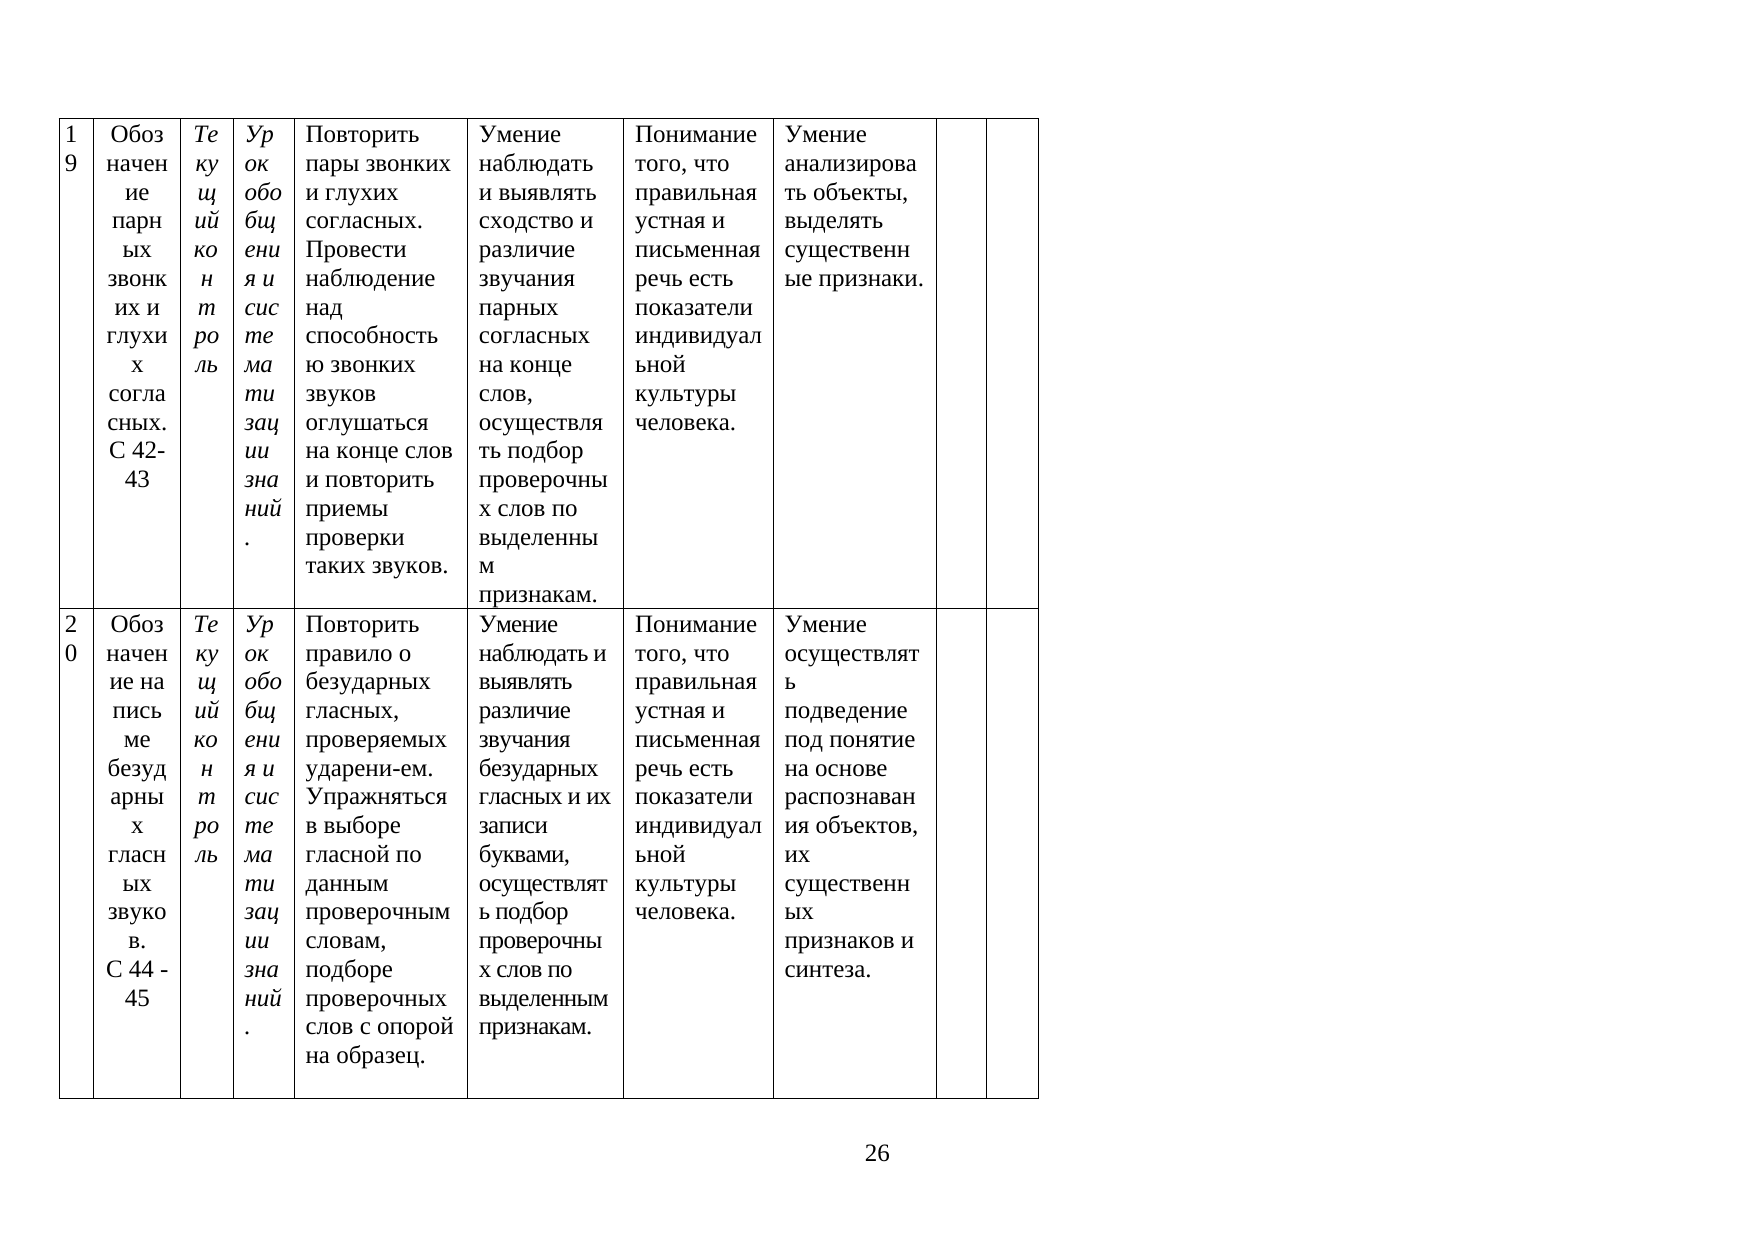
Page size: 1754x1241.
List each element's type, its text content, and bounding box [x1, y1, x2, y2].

table_cell Урок обобщения и систематизации знаний. [234, 119, 294, 608]
table_cell 19 [60, 119, 93, 608]
table_cell 20 [60, 609, 93, 1098]
table_cell [937, 609, 986, 1098]
table_cell Умение осуществлять подведение под понятие на основе распознавания объектов, их существенных признаков и синтеза. [774, 609, 936, 1098]
table_cell Понимание того, что правильная устная и письменная речь есть показатели индивидуальной культуры человека. [624, 119, 773, 608]
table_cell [624, 609, 773, 1098]
table_cell [937, 119, 986, 608]
table_cell [987, 119, 1038, 608]
table_cell Повторить пары звонких и глухих согласных. Провести наблюдение над способностью звонких звуков оглушаться на конце слов и повторить приемы проверки таких звуков. [295, 119, 467, 608]
table_cell Повторить правило о безударных гласных, проверяемых ударени-ем. Упражняться в выборе гласной по данным проверочным словам, подборе проверочных слов с опорой на образец. [295, 609, 467, 1098]
table_cell Текущий контроль [181, 609, 233, 1098]
table_cell Умение наблюдать и выявлять сходство и различие звучания парных согласных на конце слов, осуществлять подбор проверочных слов по выделенным признакам. [468, 119, 623, 608]
table_cell Обозначение парных звонких и глухих согласных. С 42- 43 [94, 119, 180, 608]
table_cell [234, 609, 294, 1098]
table_cell Умение анализировать объекты, выделять существенные признаки. [774, 119, 936, 608]
table_cell [987, 609, 1038, 1098]
table_cell Обозначение на письме безударных гласных звуков. С 44 - 45 [94, 609, 180, 1098]
table_cell Текущий контроль [181, 119, 233, 608]
table_cell Умение наблюдать и выявлять различие звучания безударных гласных и их записи буквами, осуществлять подбор проверочных слов по выделенным признакам. [468, 609, 623, 1098]
